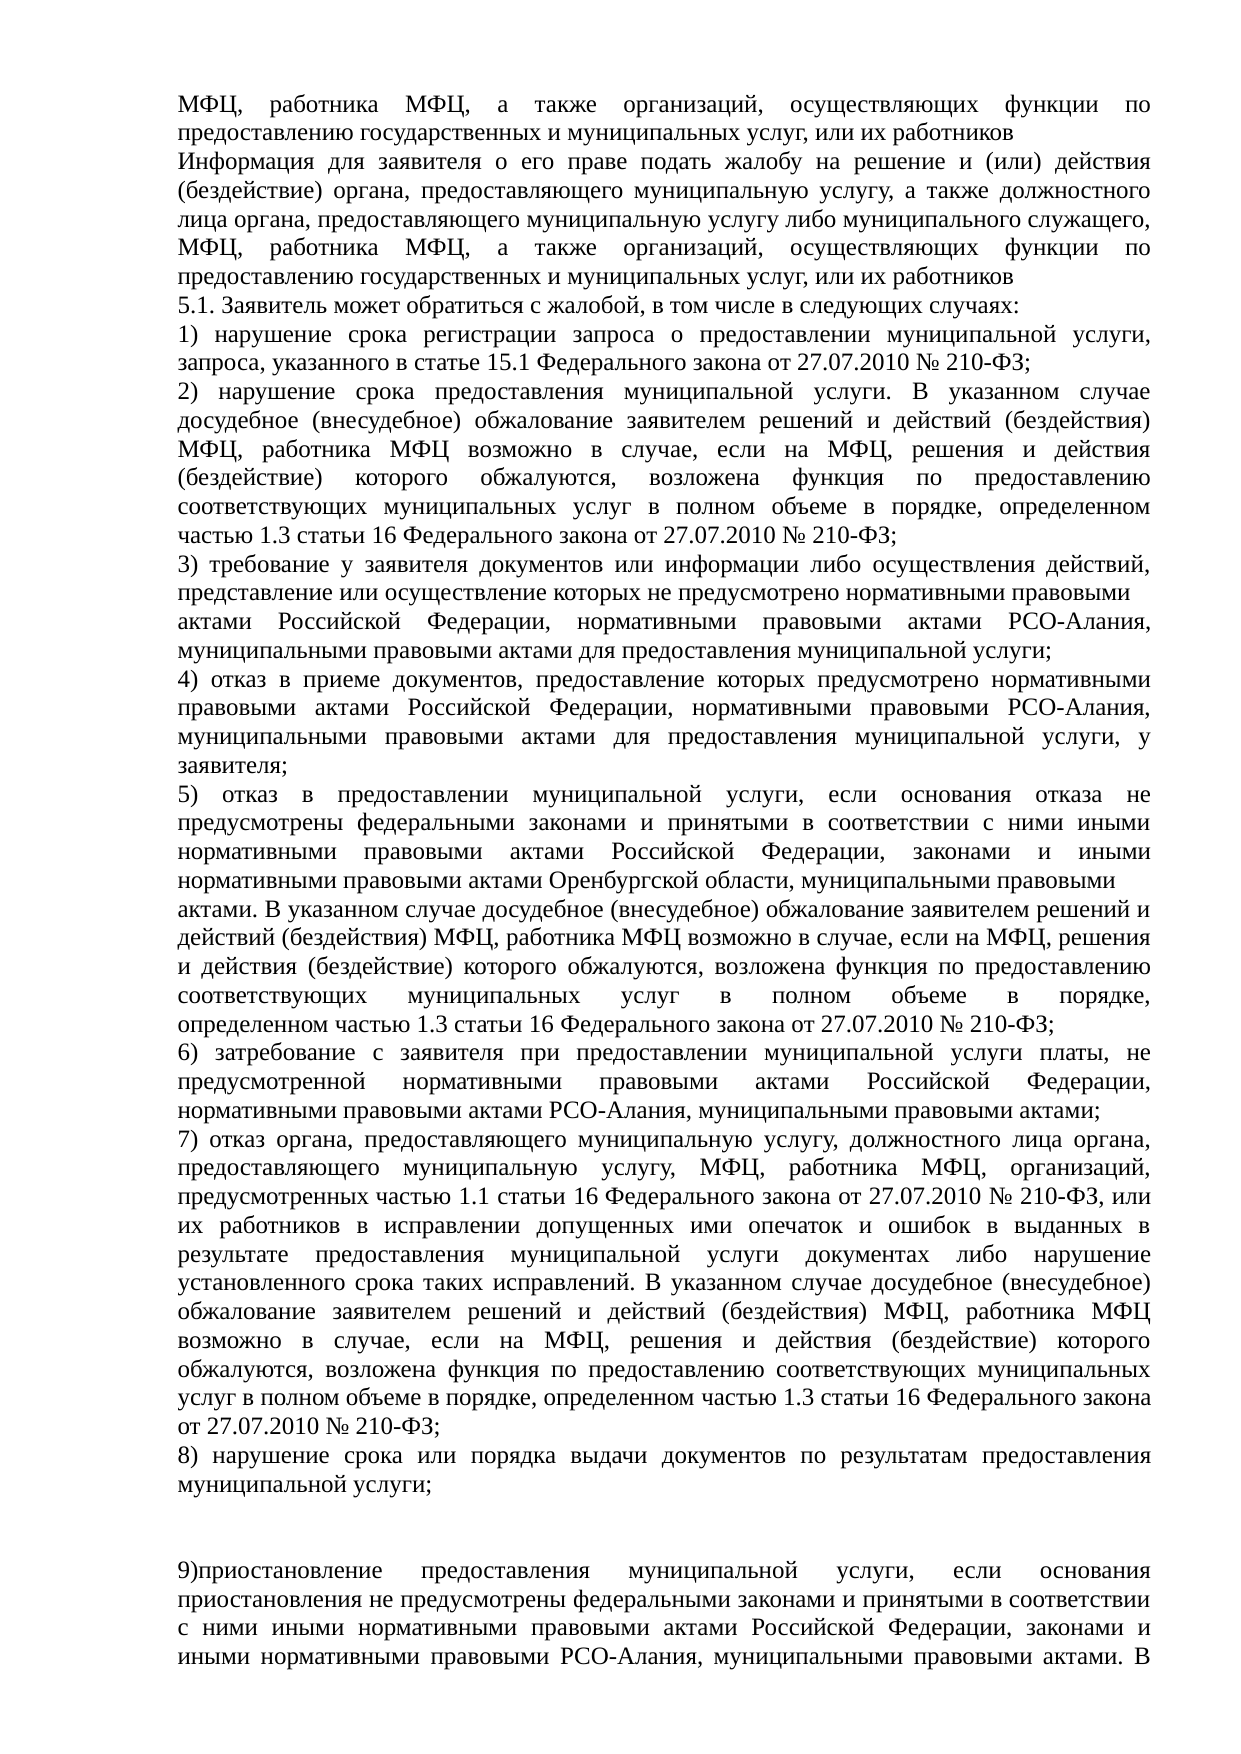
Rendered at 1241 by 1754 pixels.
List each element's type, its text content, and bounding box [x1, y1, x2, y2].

text 7) отказ органа, предоставляющего муниципальную услугу, должностного лица органа, предоставляющего муниципальную услугу, МФЦ, работника МФЦ, организаций, предусмотренных частью 1.1 статьи 16 Федерального закона от 27.07.2010 № 210-ФЗ, или их работников в исправлении допущенных ими опечаток и ошибок в выданных в результате предоставления муниципальной услуги документах либо нарушение установленного срока таких исправлений. В указанном случае досудебное (внесудебное) обжалование заявителем решений и действий (бездействия) МФЦ, работника МФЦ возможно в случае, если на МФЦ, решения и действия (бездействие) которого обжалуются, возложена функция по предоставлению соответствующих муниципальных услуг в полном объеме в порядке, определенном частью 1.3 статьи 16 Федерального закона от 27.07.2010 № 210-ФЗ; [177, 1124, 1152, 1440]
text 6) затребование с заявителя при предоставлении муниципальной услуги платы, не предусмотренной нормативными правовыми актами Российской Федерации, нормативными правовыми актами РСО-Алания, муниципальными правовыми актами; [177, 1037, 1152, 1124]
text 2) нарушение срока предоставления муниципальной услуги. В указанном случае досудебное (внесудебное) обжалование заявителем решений и действий (бездействия) МФЦ, работника МФЦ возможно в случае, если на МФЦ, решения и действия (бездействие) которого обжалуются, возложена функция по предоставлению соответствующих муниципальных услуг в полном объеме в порядке, определенном частью 1.3 статьи 16 Федерального закона от 27.07.2010 № 210-ФЗ; [177, 376, 1152, 549]
text актами. В указанном случае досудебное (внесудебное) обжалование заявителем решений и действий (бездействия) МФЦ, работника МФЦ возможно в случае, если на МФЦ, решения и действия (бездействие) которого обжалуются, возложена функция по предоставлению соответствующих муниципальных услуг в полном объеме в порядке, определенном частью 1.3 статьи 16 Федерального закона от 27.07.2010 № 210-ФЗ; [177, 894, 1152, 1037]
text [177, 89, 1152, 146]
text Информация для заявителя о его праве подать жалобу на решение и (или) действия (бездействие) органа, предоставляющего муниципальную услугу, а также должностного лица органа, предоставляющего муниципальную услугу либо муниципального служащего, МФЦ, работника МФЦ, а также организаций, осуществляющих функции по предоставлению государственных и муниципальных услуг, или их работников [177, 146, 1152, 290]
text 3) требование у заявителя документов или информации либо осуществления действий, представление или осуществление которых не предусмотрено нормативными правовыми [177, 549, 1152, 606]
text актами Российской Федерации, нормативными правовыми актами РСО-Алания, муниципальными правовыми актами для предоставления муниципальной услуги; [177, 606, 1152, 664]
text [177, 1555, 1152, 1670]
text 4) отказ в приеме документов, предоставление которых предусмотрено нормативными правовыми актами Российской Федерации, нормативными правовыми РСО-Алания, муниципальными правовыми актами для предоставления муниципальной услуги, у заявителя; [177, 664, 1152, 779]
text 1) нарушение срока регистрации запроса о предоставлении муниципальной услуги, запроса, указанного в статье 15.1 Федерального закона от 27.07.2010 № 210-ФЗ; [177, 319, 1152, 376]
text 8) нарушение срока или порядка выдачи документов по результатам предоставления муниципальной услуги; [177, 1440, 1152, 1497]
text 5.1. Заявитель может обратиться с жалобой, в том числе в следующих случаях: [177, 290, 1152, 319]
text 5) отказ в предоставлении муниципальной услуги, если основания отказа не предусмотрены федеральными законами и принятыми в соответствии с ними иными нормативными правовыми актами Российской Федерации, законами и иными нормативными правовыми актами Оренбургской области, муниципальными правовыми [177, 779, 1152, 894]
